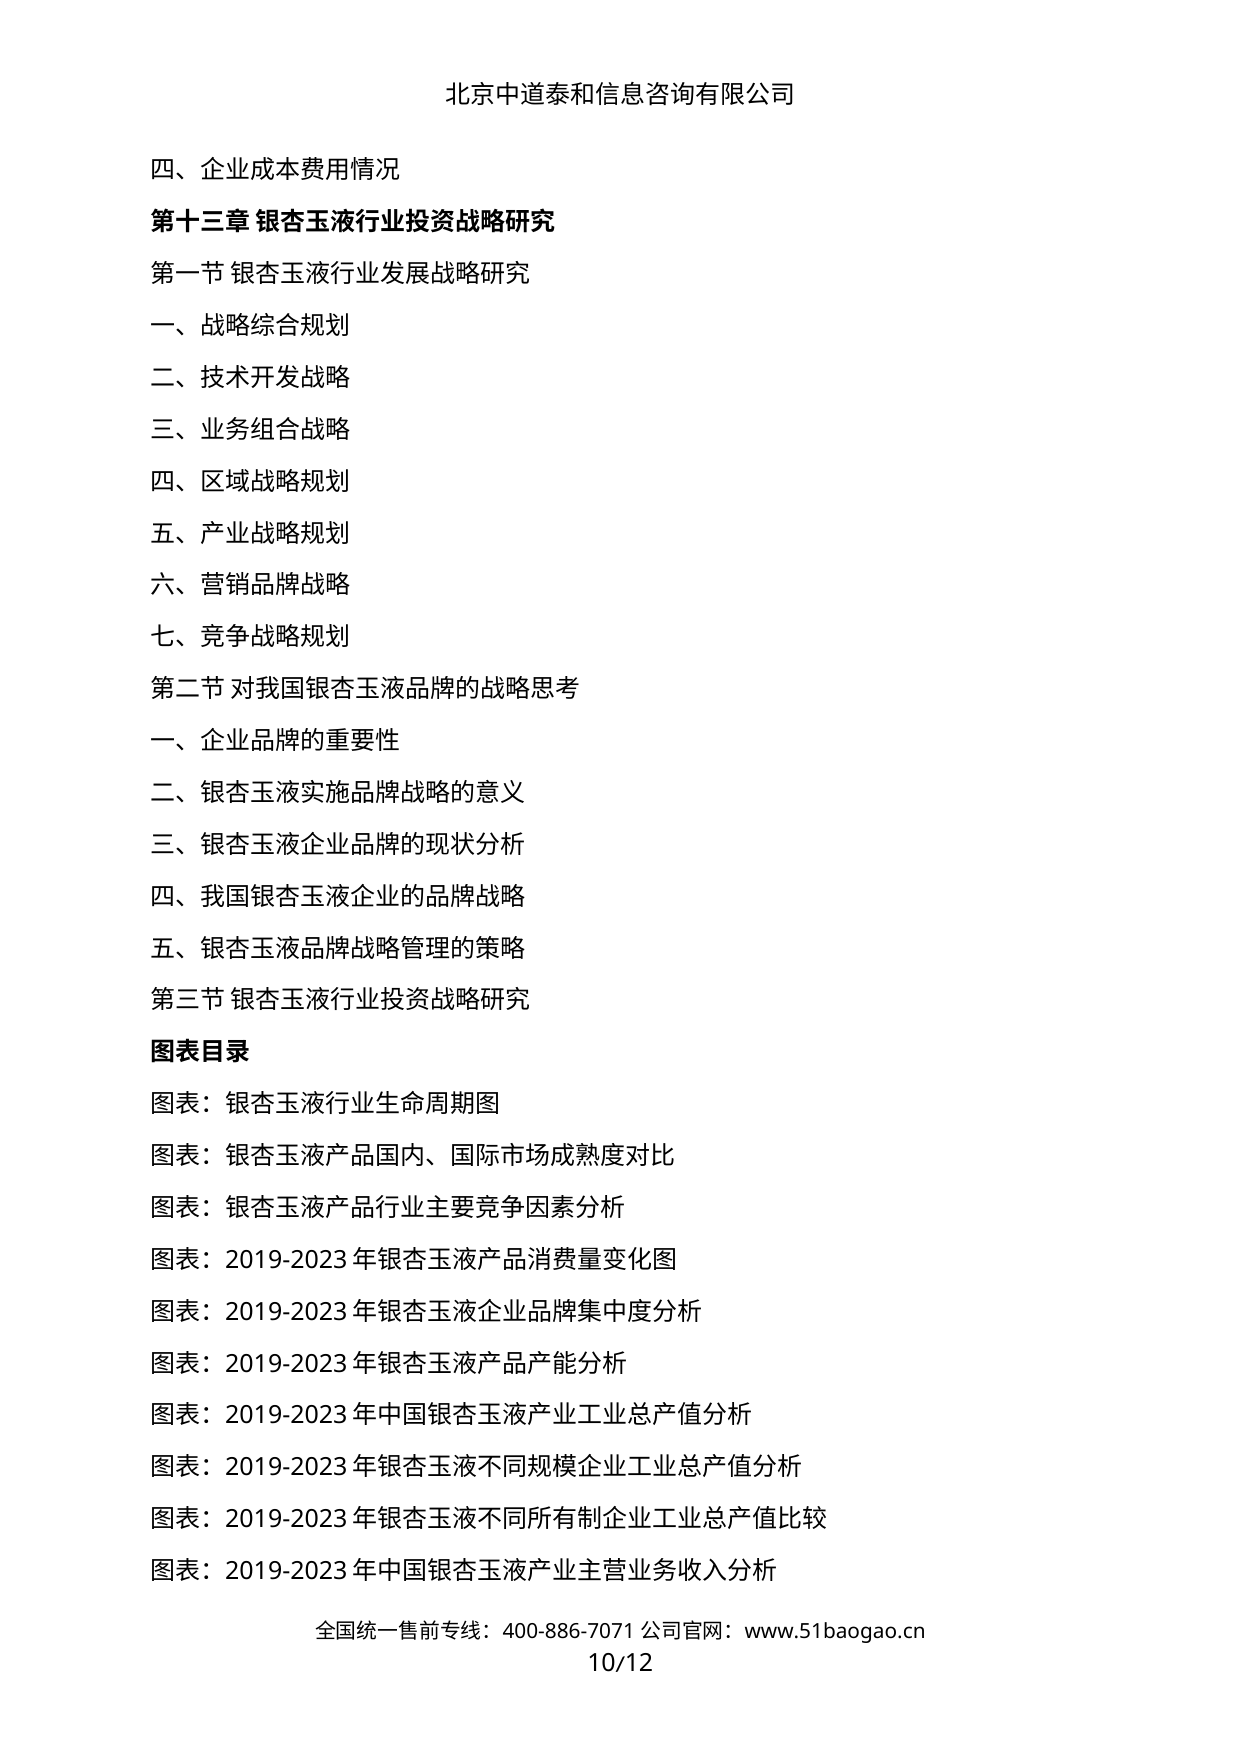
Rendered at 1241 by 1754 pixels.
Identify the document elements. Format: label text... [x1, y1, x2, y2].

text 三、业务组合战略 [150, 409, 1090, 446]
text 图表：银杏玉液产品行业主要竞争因素分析 [150, 1187, 1090, 1224]
text 四、我国银杏玉液企业的品牌战略 [150, 876, 1090, 912]
text 图表：2019-2023年银杏玉液产品消费量变化图 [150, 1239, 1090, 1276]
text 一、战略综合规划 [150, 306, 1090, 342]
text 四、企业成本费用情况 [150, 150, 1090, 186]
text 五、银杏玉液品牌战略管理的策略 [150, 928, 1090, 964]
text 二、技术开发战略 [150, 357, 1090, 394]
text 二、银杏玉液实施品牌战略的意义 [150, 772, 1090, 809]
text 六、营销品牌战略 [150, 565, 1090, 601]
text 第一节 银杏玉液行业发展战略研究 [150, 254, 1090, 290]
text 第三节 银杏玉液行业投资战略研究 [150, 980, 1090, 1016]
text 图表：银杏玉液行业生命周期图 [150, 1084, 1090, 1120]
text 图表：2019-2023年银杏玉液不同规模企业工业总产值分析 [150, 1447, 1090, 1483]
text 第二节 对我国银杏玉液品牌的战略思考 [150, 669, 1090, 705]
text 一、企业品牌的重要性 [150, 721, 1090, 757]
text 图表：2019-2023年银杏玉液不同所有制企业工业总产值比较 [150, 1499, 1090, 1535]
text 图表：2019-2023年银杏玉液企业品牌集中度分析 [150, 1291, 1090, 1327]
text 五、产业战略规划 [150, 513, 1090, 549]
text 第十三章 银杏玉液行业投资战略研究 [150, 202, 1090, 238]
text 图表：2019-2023年中国银杏玉液产业主营业务收入分析 [150, 1551, 1090, 1587]
text 图表：银杏玉液产品国内、国际市场成熟度对比 [150, 1136, 1090, 1172]
text 四、区域战略规划 [150, 461, 1090, 497]
text 七、竞争战略规划 [150, 617, 1090, 653]
text 三、银杏玉液企业品牌的现状分析 [150, 824, 1090, 861]
text 图表目录 [150, 1032, 1090, 1068]
text 图表：2019-2023年中国银杏玉液产业工业总产值分析 [150, 1395, 1090, 1431]
text 图表：2019-2023年银杏玉液产品产能分析 [150, 1343, 1090, 1379]
